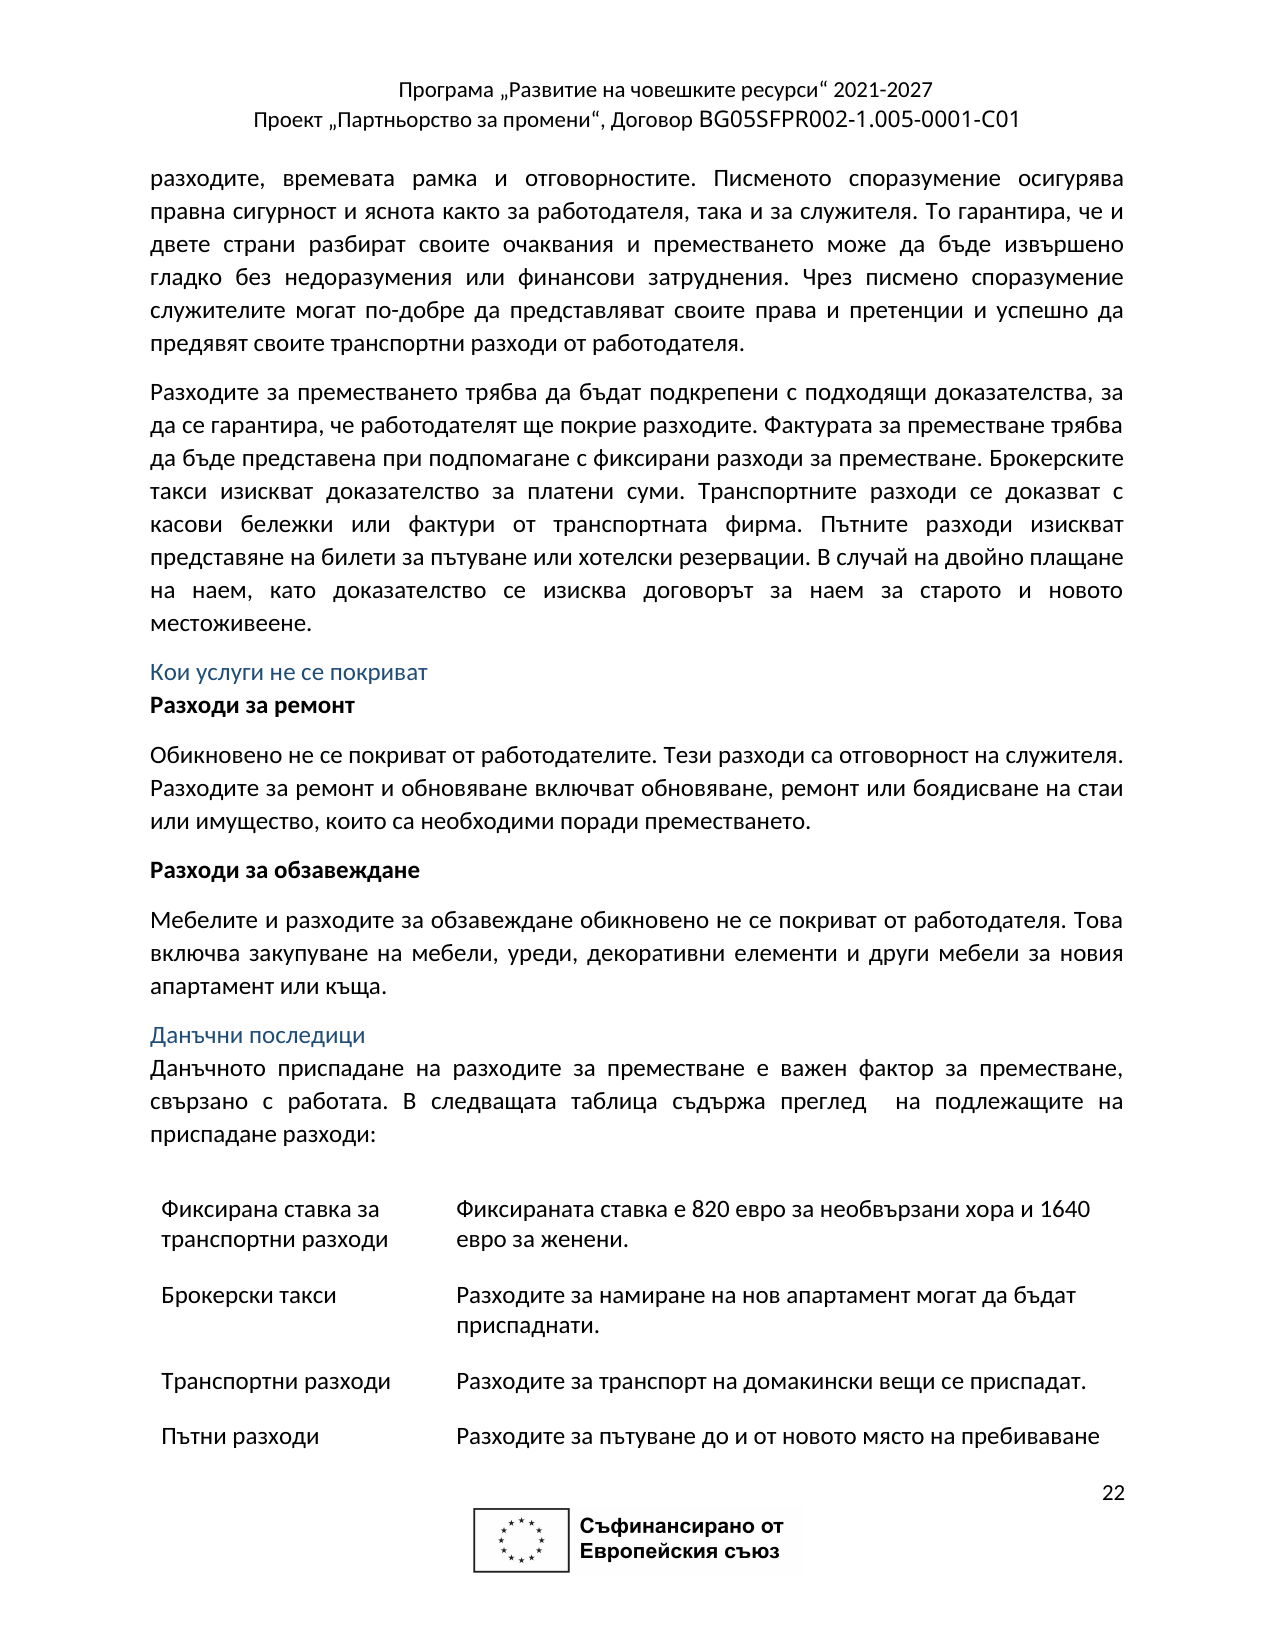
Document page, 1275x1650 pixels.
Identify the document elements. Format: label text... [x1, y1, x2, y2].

table_cell Разходите за намиране на нов апартамент могат да бъдат приспаднати. [445, 1254, 1124, 1340]
text Обикновено не се покриват от работодателите. Тези разходи са отговорност на служителя. Разходите за ремонт и обновяване включват обновяване, ремонт или боядисване на стаи или имущество, които са необходими поради преместването. [150, 739, 1125, 835]
text Мебелите и разходите за обзавеждане обикновено не се покриват от работодателя. Това включва закупуване на мебели, уреди, декоративни елементи и други мебели за новия апартамент или къща. [150, 904, 1125, 1000]
text Данъчното приспадане на разходите за преместване е важен фактор за преместване, свързано с работата. В следващата таблица съдържа преглед на подлежащите на приспадане разходи: [150, 1052, 1125, 1149]
subtitle Кои услуги не се покриват [150, 656, 1125, 687]
table_cell Разходите за транспорт на домакински вещи се приспадат. [445, 1340, 1124, 1395]
table_header Фиксирана ставка за транспортни разходи [150, 1168, 445, 1254]
table_cell Разходите за пътуване до и от новото място на пребиваване подлежат на приспадане. [445, 1395, 1124, 1451]
table_header Фиксираната ставка е 820 евро за необвързани хора и 1640 евро за женени. [445, 1168, 1124, 1254]
text Разходите за преместването трябва да бъдат подкрепени с подходящи доказателства, за да се гарантира, че работодателят ще покрие разходите. Фактурата за преместване трябва да бъде представена при подпомагане с фиксирани разходи за преместване. Брокерските такси изискват доказателство за платени суми. Транспортните разходи се доказват с касови бележки или фактури от транспортната фирма. Пътните разходи изискват представяне на билети за пътуване или хотелски резервации. В случай на двойно плащане на наем, като доказателство се изисква договорът за наем за старото и новото местоживеене. [150, 376, 1125, 637]
table_cell Транспортни разходи [150, 1340, 445, 1395]
subtitle Данъчни последици [150, 1019, 1125, 1050]
table_cell Брокерски такси [150, 1254, 445, 1340]
text Разходи за ремонт [150, 689, 1125, 720]
text Разходи за обзавеждане [150, 854, 1125, 885]
table_cell Пътни разходи [150, 1395, 445, 1451]
picture [471, 1506, 804, 1575]
